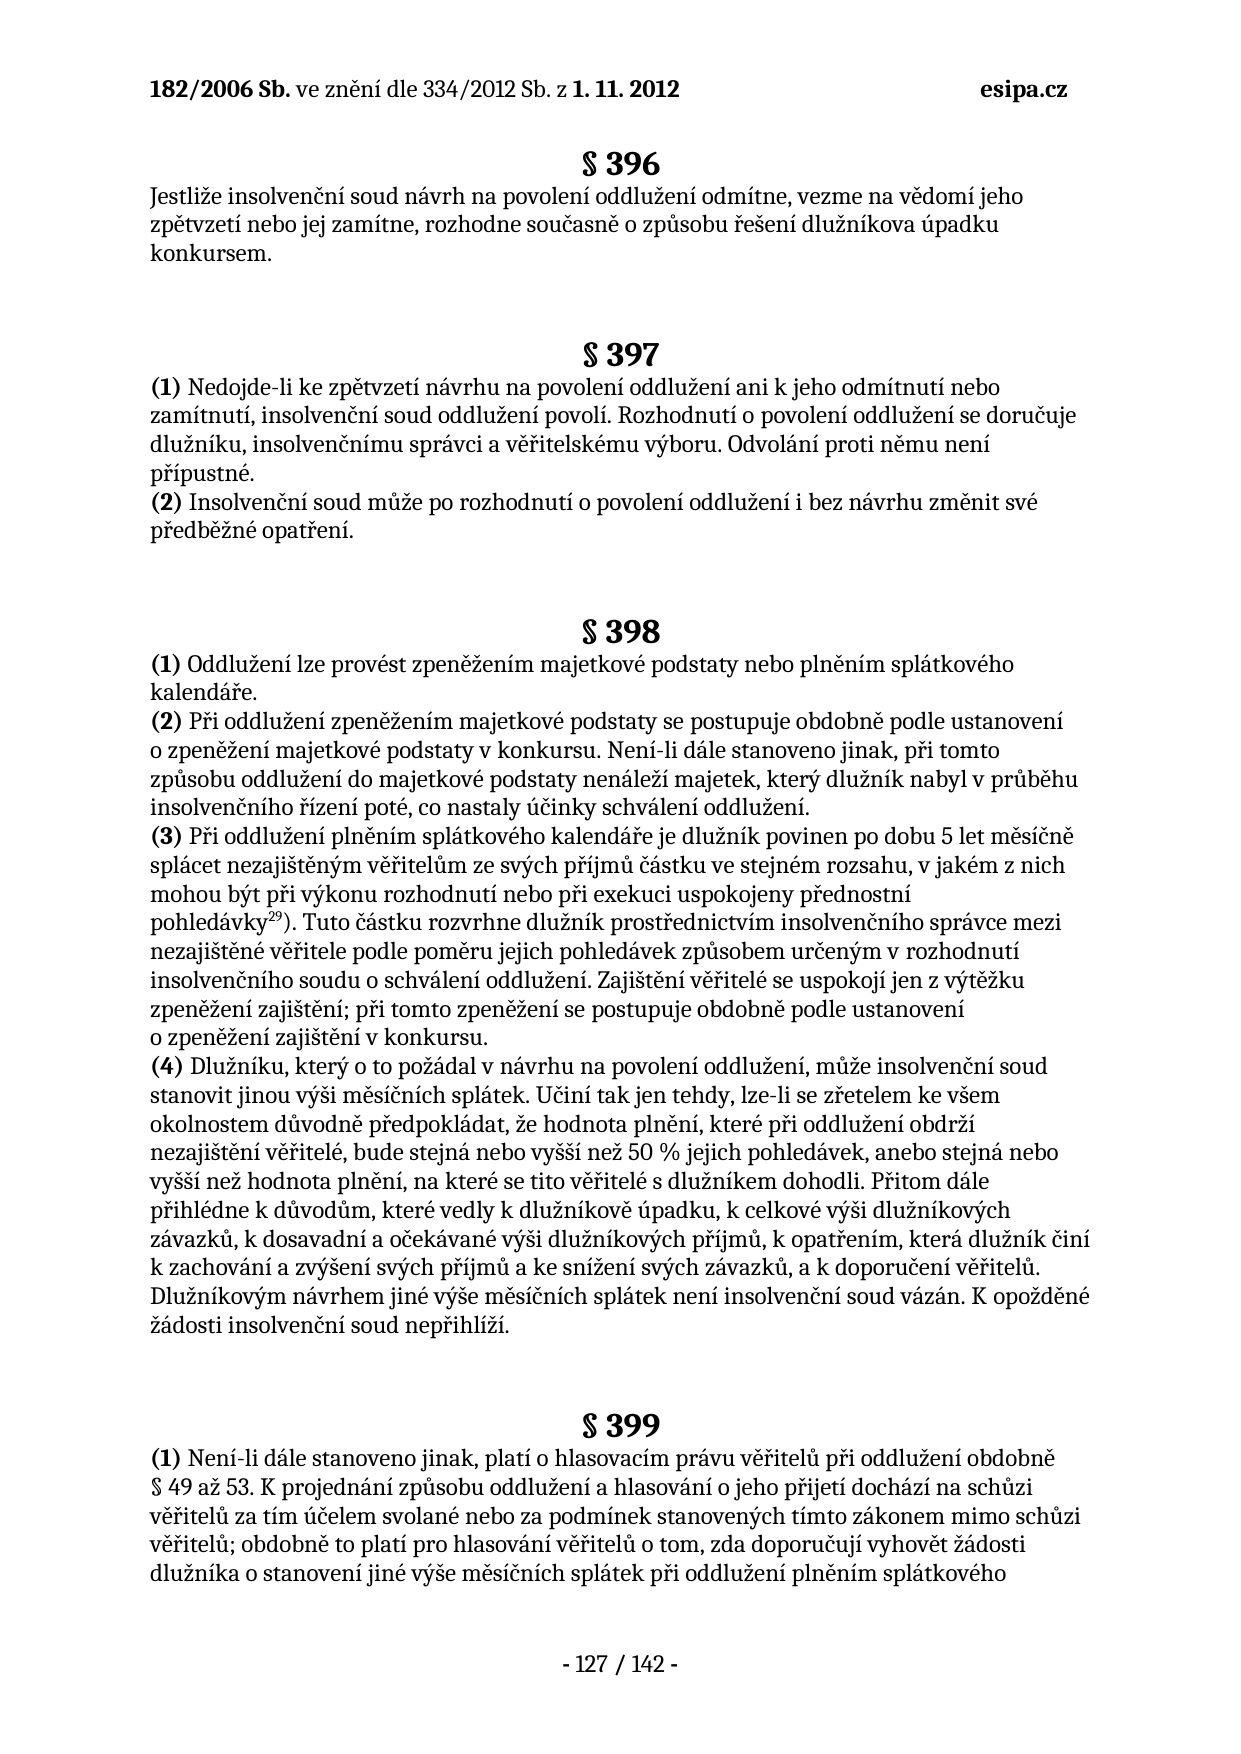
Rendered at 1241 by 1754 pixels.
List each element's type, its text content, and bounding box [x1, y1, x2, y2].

text (3) Při oddlužení plněním splátkového kalendáře je dlužník povinen po dobu 5 let měsíčně splácet nezajištěným věřitelům ze svých příjmů částku ve stejném rozsahu, v jakém z nich mohou být při výkonu rozhodnutí nebo při exekuci uspokojeny přednostní pohledávky29). Tuto částku rozvrhne dlužník prostřednictvím insolvenčního správce mezi nezajištěné věřitele podle poměru jejich pohledávek způsobem určeným v rozhodnutí insolvenčního soudu o schválení oddlužení. Zajištění věřitelé se uspokojí jen z výtěžku zpeněžení zajištění; při tomto zpeněžení se postupuje obdobně podle ustanovení o zpeněžení zajištění v konkursu. [150, 822, 1090, 1052]
text (1) Nedojde-li ke zpětvzetí návrhu na povolení oddlužení ani k jeho odmítnutí nebo zamítnutí, insolvenční soud oddlužení povolí. Rozhodnutí o povolení oddlužení se doručuje dlužníku, insolvenčnímu správci a věřitelskému výboru. Odvolání proti němu není přípustné. [150, 372, 1090, 487]
subtitle § 396 [150, 150, 1090, 182]
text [150, 1444, 1090, 1588]
text (1) Oddlužení lze provést zpeněžením majetkové podstaty nebo plněním splátkového kalendáře. [150, 649, 1090, 707]
text (4) Dlužníku, který o to požádal v návrhu na povolení oddlužení, může insolvenční soud stanovit jinou výši měsíčních splátek. Učiní tak jen tehdy, lze-li se zřetelem ke všem okolnostem důvodně předpokládat, že hodnota plnění, které při oddlužení obdrží nezajištění věřitelé, bude stejná nebo vyšší než 50 % jejich pohledávek, anebo stejná nebo vyšší než hodnota plnění, na které se tito věřitelé s dlužníkem dohodli. Přitom dále přihlédne k důvodům, které vedly k dlužníkově úpadku, k celkové výši dlužníkových závazků, k dosavadní a očekávané výši dlužníkových příjmů, k opatřením, která dlužník činí k zachování a zvýšení svých příjmů a ke snížení svých závazků, a k doporučení věřitelů. Dlužníkovým návrhem jiné výše měsíčních splátek není insolvenční soud vázán. K opožděné žádosti insolvenční soud nepřihlíží. [150, 1052, 1090, 1339]
text (2) Při oddlužení zpeněžením majetkové podstaty se postupuje obdobně podle ustanovení o zpeněžení majetkové podstaty v konkursu. Není-li dále stanoveno jinak, při tomto způsobu oddlužení do majetkové podstaty nenáleží majetek, který dlužník nabyl v průběhu insolvenčního řízení poté, co nastaly účinky schválení oddlužení. [150, 707, 1090, 822]
text (2) Insolvenční soud může po rozhodnutí o povolení oddlužení i bez návrhu změnit své předběžné opatření. [150, 487, 1090, 545]
subtitle § 397 [150, 341, 1090, 372]
text Jestliže insolvenční soud návrh na povolení oddlužení odmítne, vezme na vědomí jeho zpětvzetí nebo jej zamítne, rozhodne současně o způsobu řešení dlužníkova úpadku konkursem. [150, 182, 1090, 268]
subtitle § 398 [150, 618, 1090, 649]
subtitle § 399 [150, 1412, 1090, 1444]
